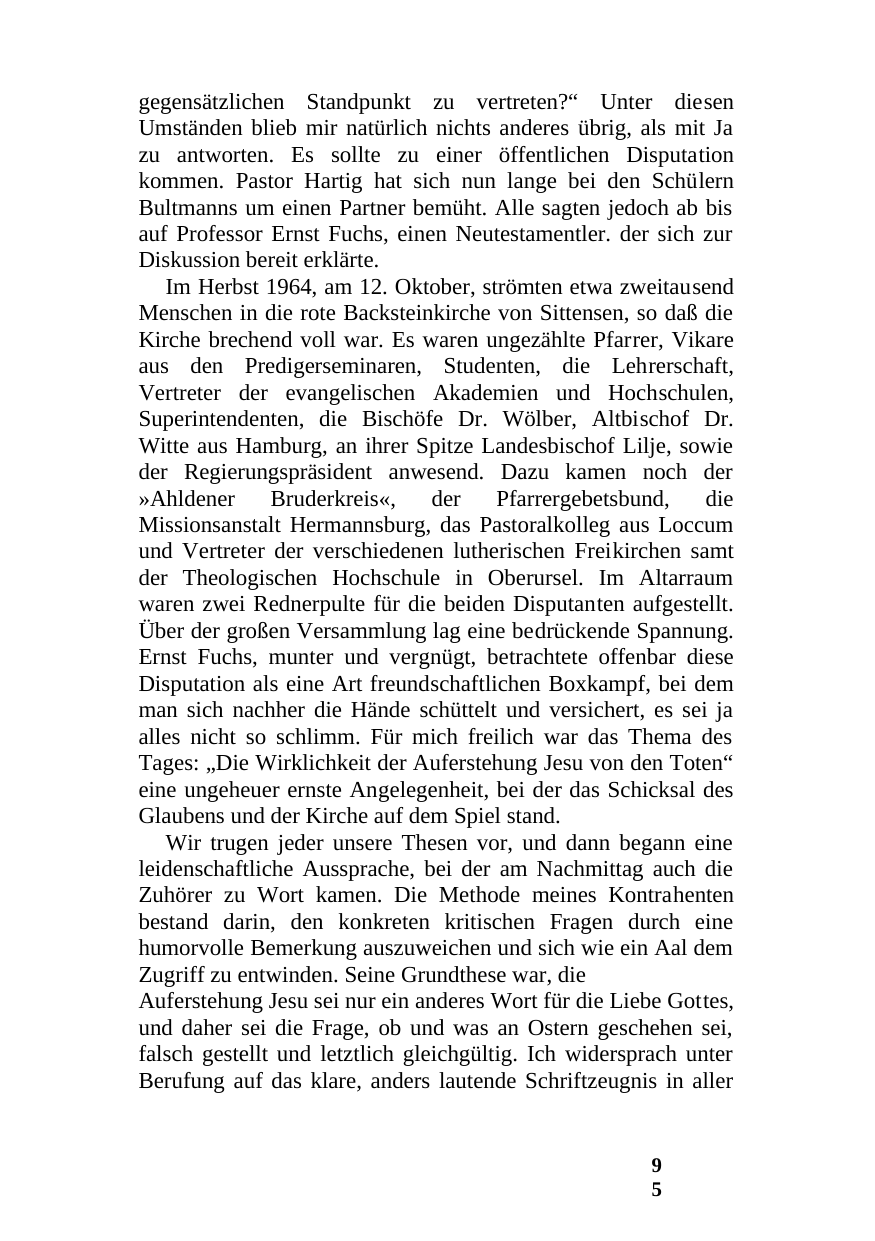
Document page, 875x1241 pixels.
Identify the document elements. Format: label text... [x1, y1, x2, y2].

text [138, 88, 734, 273]
text Wir trugen jeder unsere Thesen vor, und dann begann eine leidenschaftliche Aussprache, bei der am Nachmittag auch die Zuhörer zu Wort kamen. Die Methode meines Kontrahenten bestand darin, den konkreten kritischen Fragen durch eine humorvolle Bemerkung auszuweichen und sich wie ein Aal dem Zugriff zu entwinden. Seine Grundthese war, die [138, 829, 734, 988]
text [138, 988, 734, 1093]
text Im Herbst 1964, am 12. Oktober, strömten etwa zweitausend Menschen in die rote Backsteinkirche von Sittensen, so daß die Kirche brechend voll war. Es waren ungezählte Pfarrer, Vikare aus den Predigerseminaren, Studenten, die Lehrerschaft, Vertreter der evangelischen Akademien und Hochschulen, Superintendenten, die Bischöfe Dr. Wölber, Altbischof Dr. Witte aus Hamburg, an ihrer Spitze Landesbischof Lilje, sowie der Regierungspräsident anwesend. Dazu kamen noch der »Ahldener Bruderkreis«, der Pfarrergebetsbund, die Missionsanstalt Hermannsburg, das Pastoralkolleg aus Loccum und Vertreter der verschiedenen lutherischen Freikirchen samt der Theologischen Hochschule in Oberursel. Im Altarraum waren zwei Rednerpulte für die beiden Disputanten aufgestellt. Über der großen Versammlung lag eine bedrückende Spannung. Ernst Fuchs, munter und vergnügt, betrachtete offenbar diese Disputation als eine Art freundschaftlichen Boxkampf, bei dem man sich nachher die Hände schüttelt und versichert, es sei ja alles nicht so schlimm. Für mich freilich war das Thema des Tages: „Die Wirklichkeit der Auferstehung Jesu von den Toten“ eine ungeheuer ernste Angelegenheit, bei der das Schicksal des Glaubens und der Kirche auf dem Spiel stand. [138, 273, 734, 829]
